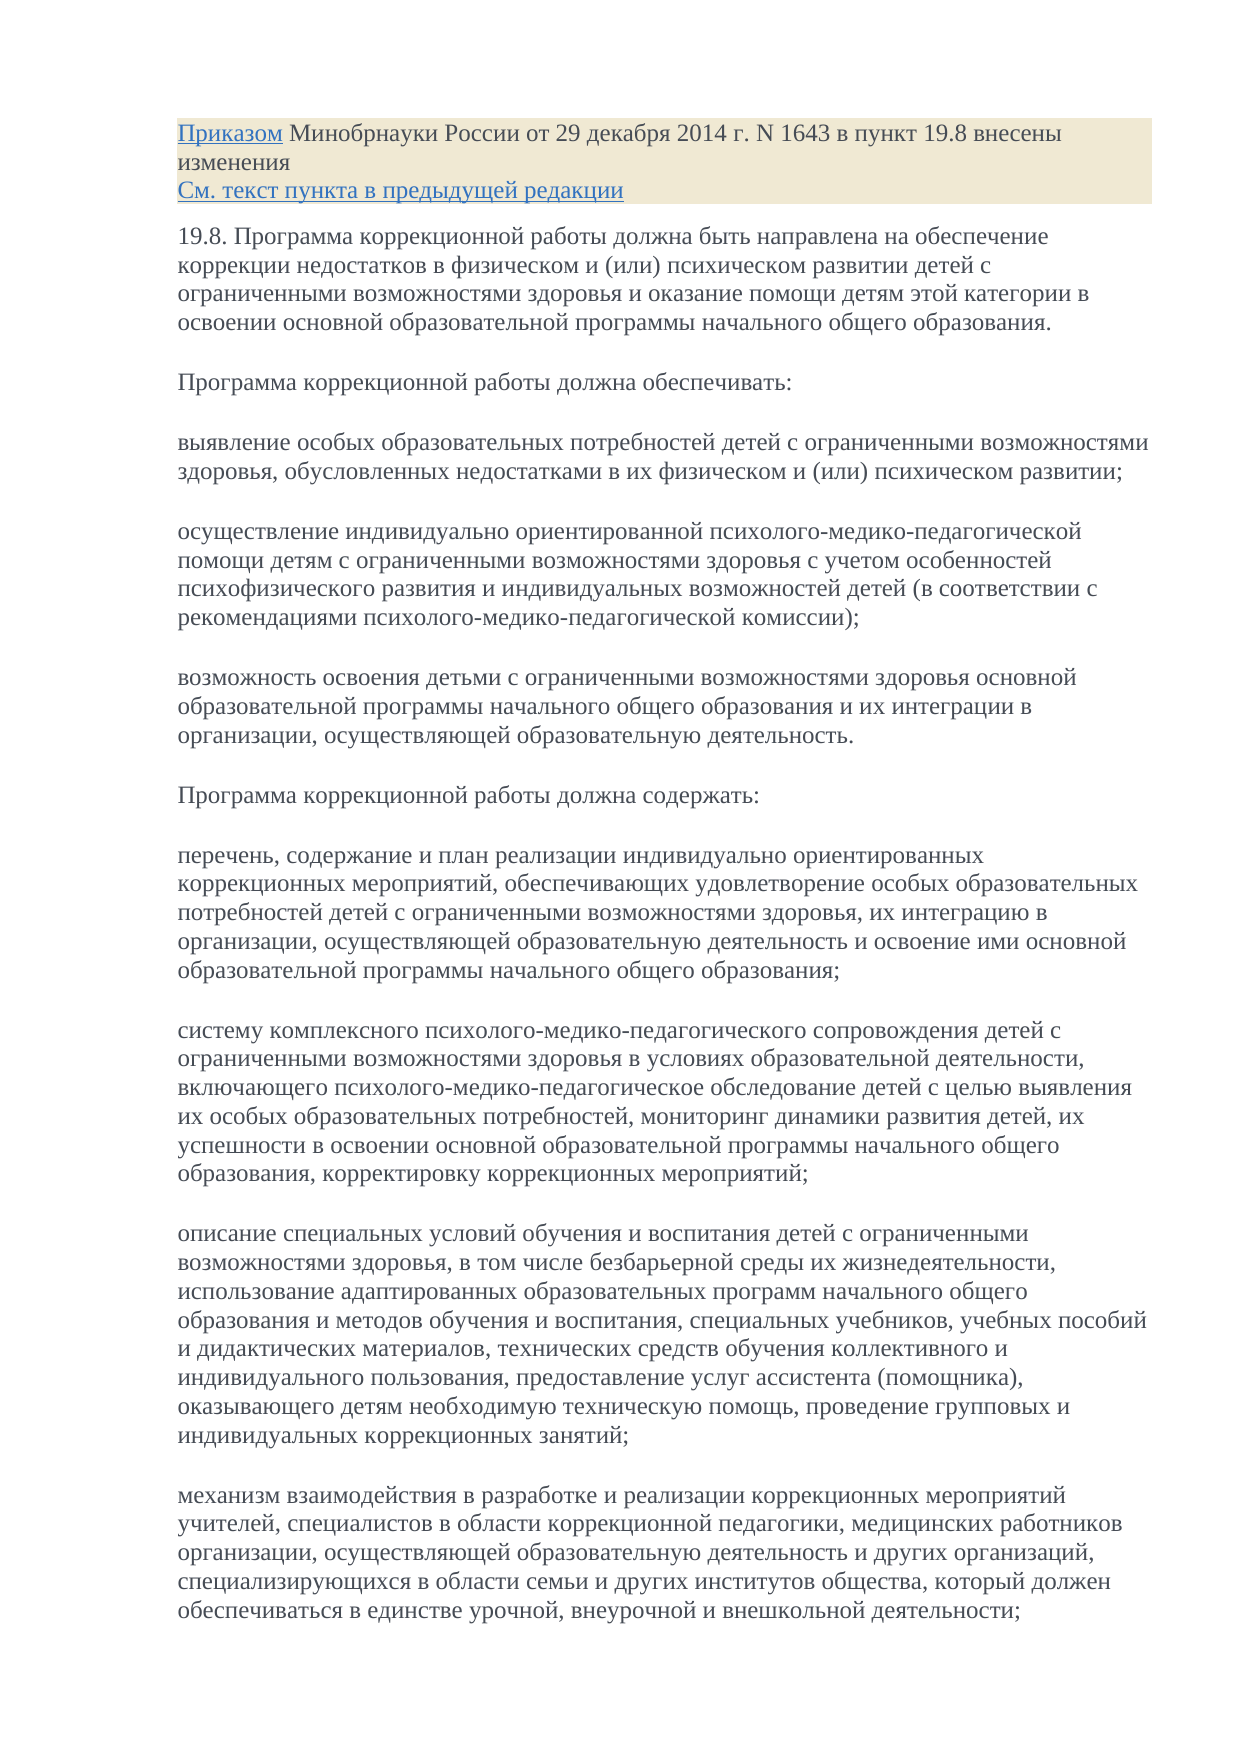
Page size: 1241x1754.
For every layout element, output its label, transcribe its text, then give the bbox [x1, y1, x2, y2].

text возможность освоения детьми с ограниченными возможностями здоровья основной образовательной программы начального общего образования и их интеграции в организации, осуществляющей образовательную деятельность. [177, 662, 1152, 748]
text См. текст пункта в предыдущей редакции [177, 176, 1152, 204]
text описание специальных условий обучения и воспитания детей с ограниченными возможностями здоровья, в том числе безбарьерной среды их жизнедеятельности, использование адаптированных образовательных программ начального общего образования и методов обучения и воспитания, специальных учебников, учебных пособий и дидактических материалов, технических средств обучения коллективного и индивидуального пользования, предоставление услуг ассистента (помощника), оказывающего детям необходимую техническую помощь, проведение групповых и индивидуальных коррекционных занятий; [177, 1218, 1152, 1448]
text Программа коррекционной работы должна содержать: [177, 780, 1152, 808]
text 19.8. Программа коррекционной работы должна быть направлена на обеспечение коррекции недостатков в физическом и (или) психическом развитии детей с ограниченными возможностями здоровья и оказание помощи детям этой категории в освоении основной образовательной программы начального общего образования. [177, 221, 1152, 336]
text механизм взаимодействия в разработке и реализации коррекционных мероприятий учителей, специалистов в области коррекционной педагогики, медицинских работников организации, осуществляющей образовательную деятельность и других организаций, специализирующихся в области семьи и других институтов общества, который должен обеспечиваться в единстве урочной, внеурочной и внешкольной деятельности; [177, 1480, 1152, 1623]
text систему комплексного психолого-медико-педагогического сопровождения детей с ограниченными возможностями здоровья в условиях образовательной деятельности, включающего психолого-медико-педагогическое обследование детей с целью выявления их особых образовательных потребностей, мониторинг динамики развития детей, их успешности в освоении основной образовательной программы начального общего образования, корректировку коррекционных мероприятий; [177, 1015, 1152, 1187]
text осуществление индивидуально ориентированной психолого-медико-педагогической помощи детям с ограниченными возможностями здоровья с учетом особенностей психофизического развития и индивидуальных возможностей детей (в соответствии с рекомендациями психолого-медико-педагогической комиссии); [177, 516, 1152, 631]
text перечень, содержание и план реализации индивидуально ориентированных коррекционных мероприятий, обеспечивающих удовлетворение особых образовательных потребностей детей с ограниченными возможностями здоровья, их интеграцию в организации, осуществляющей образовательную деятельность и освоение ими основной образовательной программы начального общего образования; [177, 840, 1152, 983]
text Приказом Минобрнауки России от 29 декабря 2014 г. N 1643 в пункт 19.8 внесены изменения [177, 118, 1152, 176]
text Программа коррекционной работы должна обеспечивать: [177, 367, 1152, 396]
text выявление особых образовательных потребностей детей с ограниченными возможностями здоровья, обусловленных недостатками в их физическом и (или) психическом развитии; [177, 427, 1152, 485]
